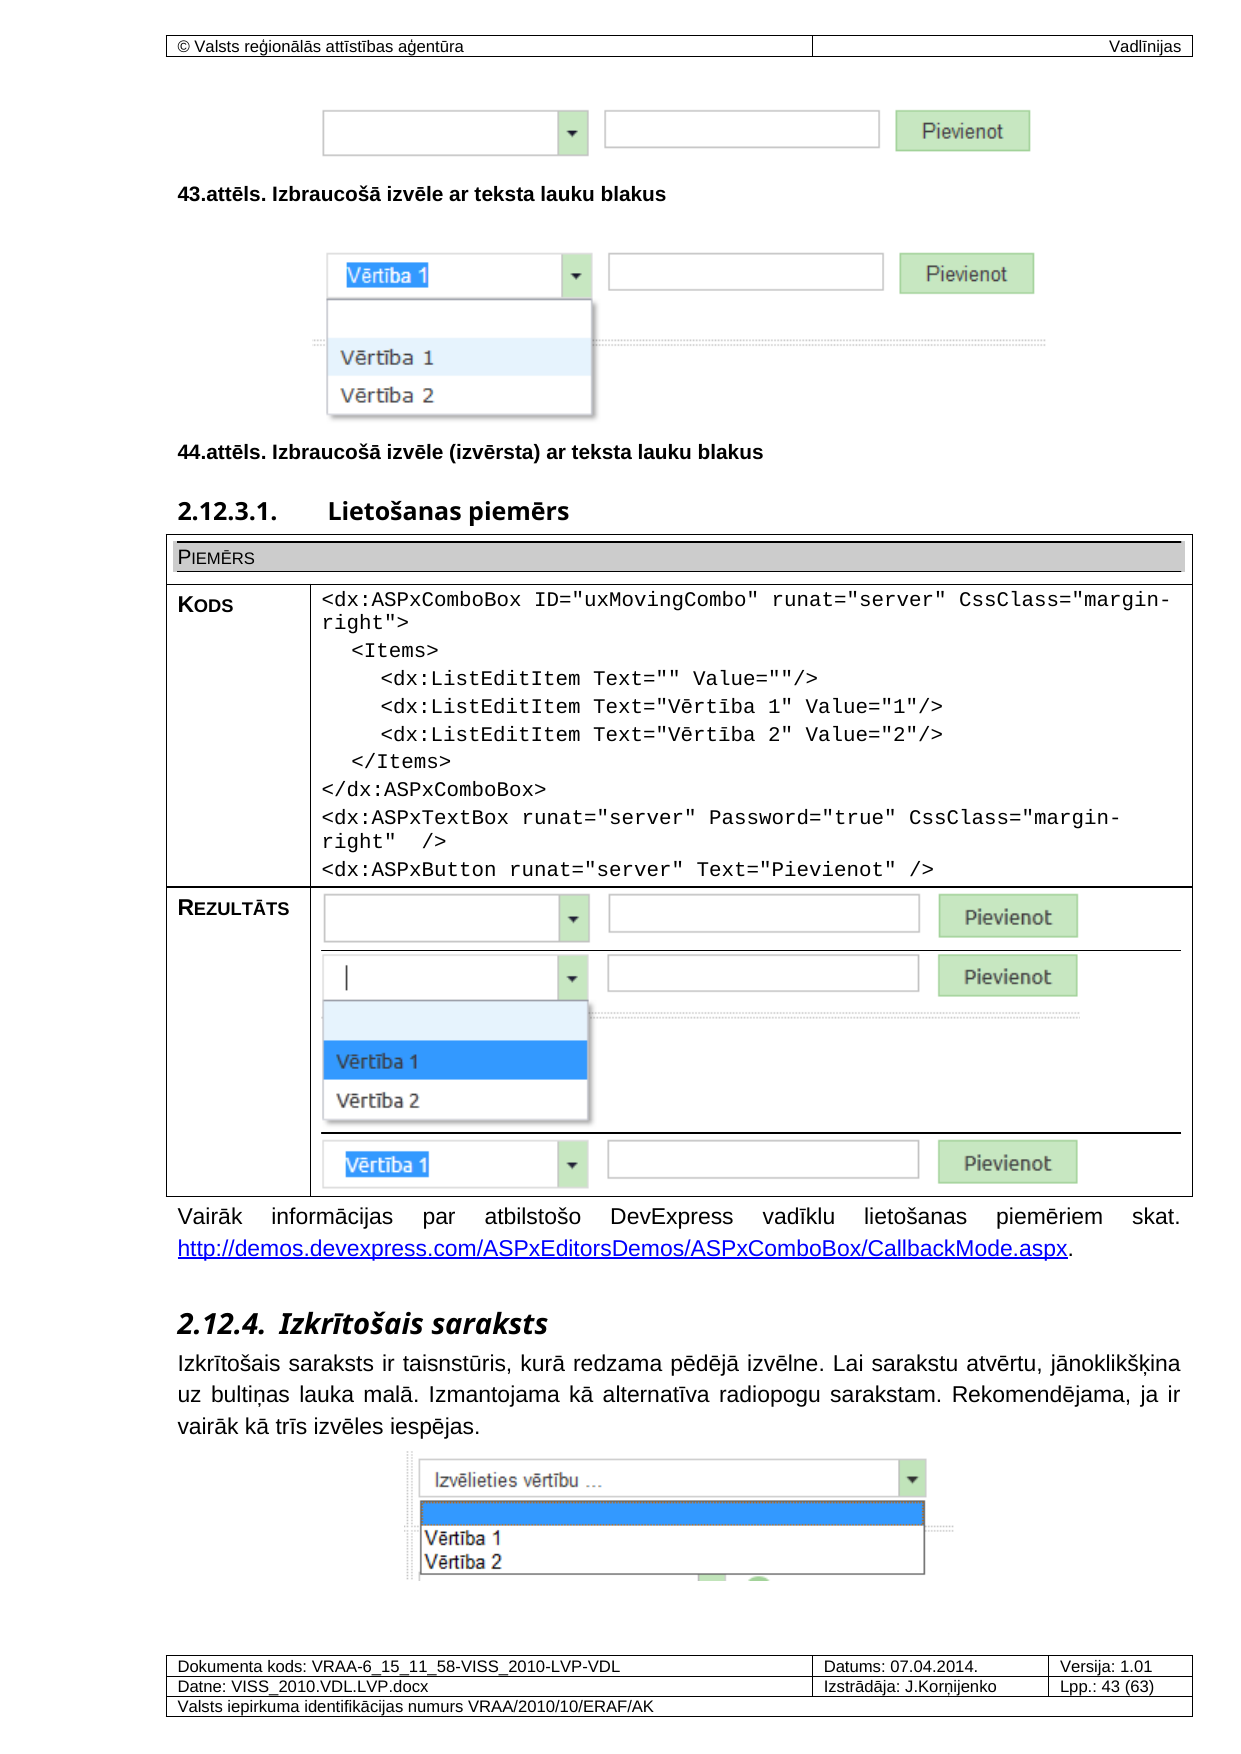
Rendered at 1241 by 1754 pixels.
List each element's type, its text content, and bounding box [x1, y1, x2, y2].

table_header Piemērs [167, 535, 1192, 583]
table_cell [311, 888, 1192, 1196]
picture [321, 891, 1083, 946]
text Izkrītošais saraksts ir taisnstūris, kurā redzama pēdējā izvēlne. Lai sarakstu atvērtu, jānoklikšķina uz bultiņas lauka malā. Izmantojama kā alternatīva radiopogu sarakstam. Rekomendējama, ja ir vairāk kā trīs izvēles iespējas. [177, 1349, 1181, 1439]
text Vairāk informācijas par atbilstošo DevExpress vadīklu lietošanas piemēriem skat. http://demos.devexpress.com/ASPxEditorsDemos/ASPxComboBox/CallbackMode.aspx. [177, 1203, 1181, 1261]
picture [321, 1137, 1080, 1192]
picture [321, 953, 1080, 1130]
subtitle Lietošanas piemērs [177, 494, 1181, 528]
picture [404, 1450, 955, 1581]
text 44.attēls. Izbraucošā izvēle (izvērsta) ar teksta lauku blakus [177, 440, 1181, 464]
picture [312, 228, 1047, 428]
table_cell <dx:ASPxComboBox ID="uxMovingCombo" runat="server" CssClass="margin-right"> <Items> <dx:ListEditItem Text="" Value=""/> <dx:ListEditItem Text="Vērtība 1" Value="1"/> <dx:ListEditItem Text="Vērtība 2" Value="2"/> </Items> </dx:ASPxComboBox> <dx:ASPxTextBox runat="server" Password="true" CssClass="margin-right" /> <dx:ASPxButton runat="server" Text="Pievienot" /> [311, 585, 1192, 886]
table_cell Rezultāts [167, 888, 310, 1196]
text 43.attēls. Izbraucošā izvēle ar teksta lauku blakus [177, 181, 1181, 205]
picture [316, 93, 1043, 169]
table_cell Kods [167, 585, 310, 886]
subtitle Izkrītošais saraksts [177, 1304, 1181, 1343]
